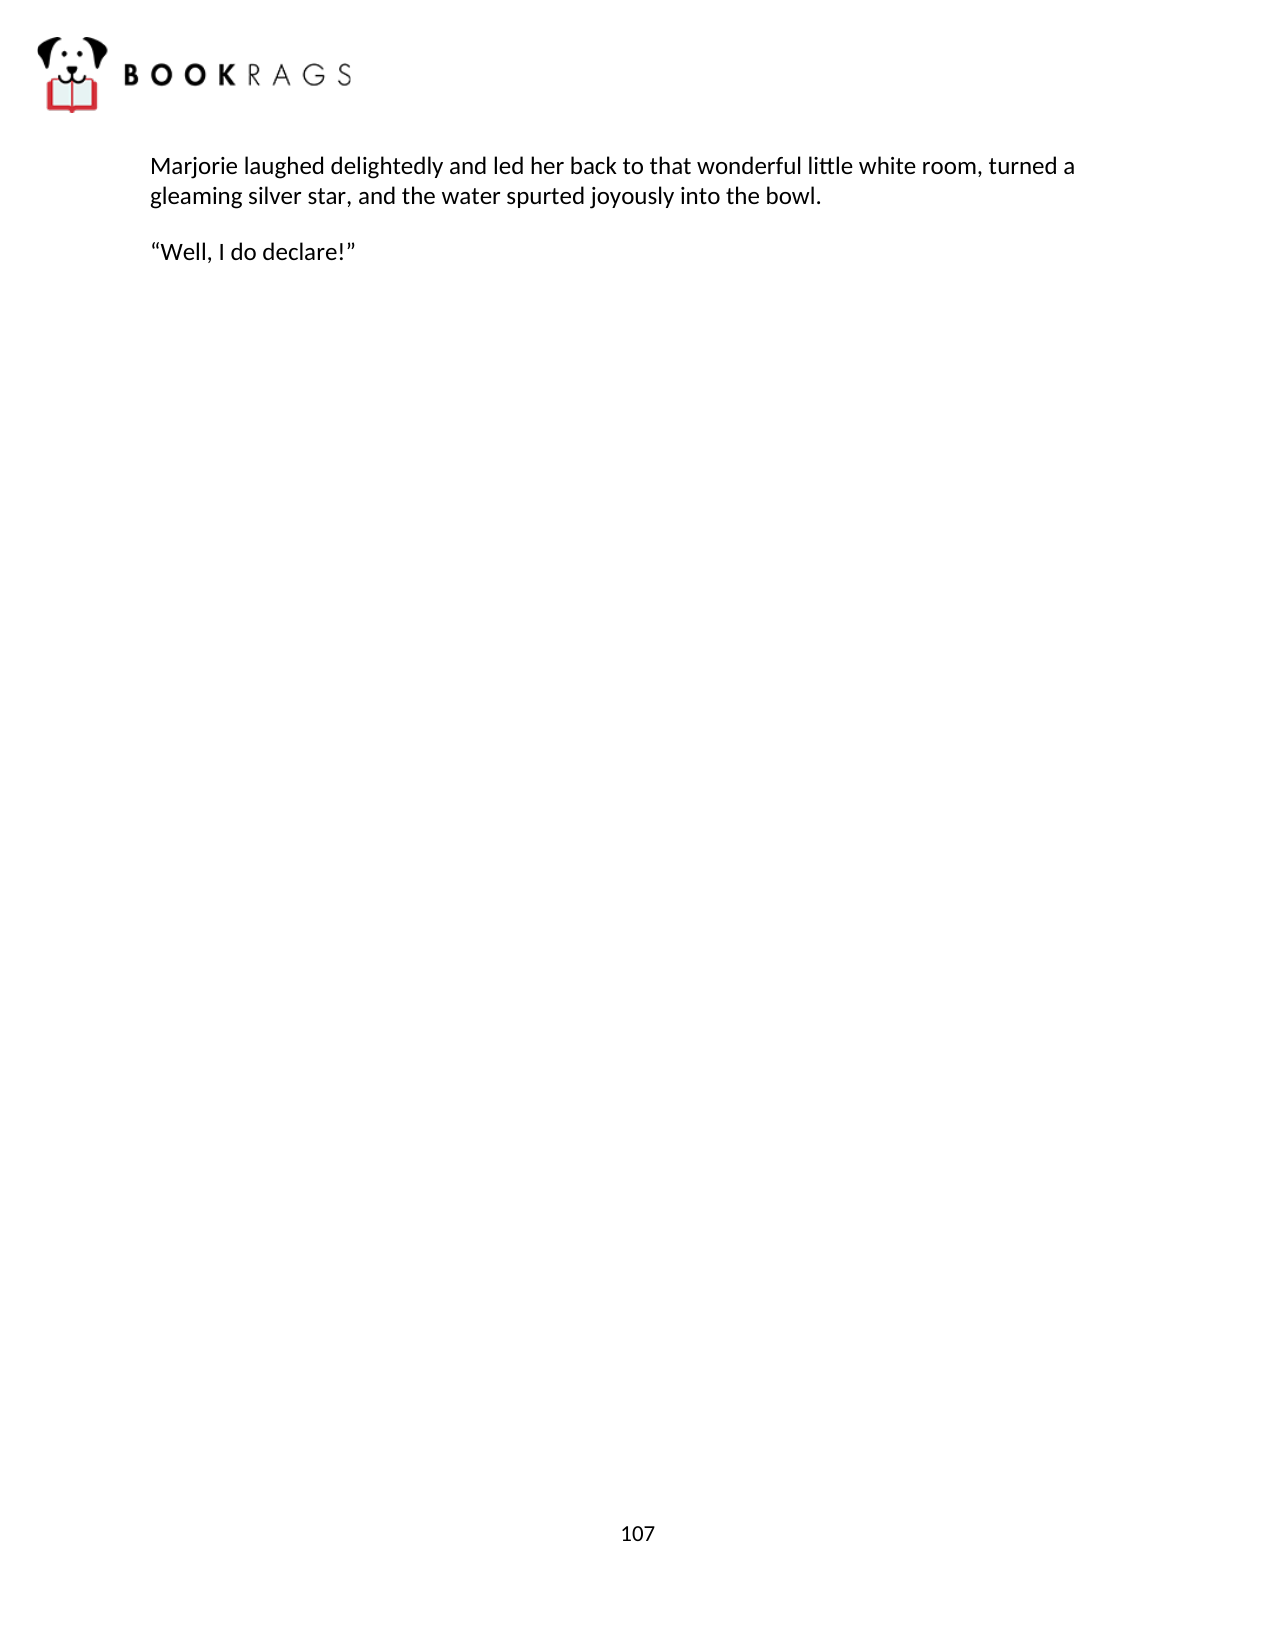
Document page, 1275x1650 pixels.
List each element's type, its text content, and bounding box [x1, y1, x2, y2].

text “Well, I do declare!” [150, 236, 1125, 267]
text Marjorie laughed delightedly and led her back to that wonderful little white room, turned a gleaming silver star, and the water spurted joyously into the bowl. [150, 150, 1125, 211]
picture [37, 37, 351, 113]
